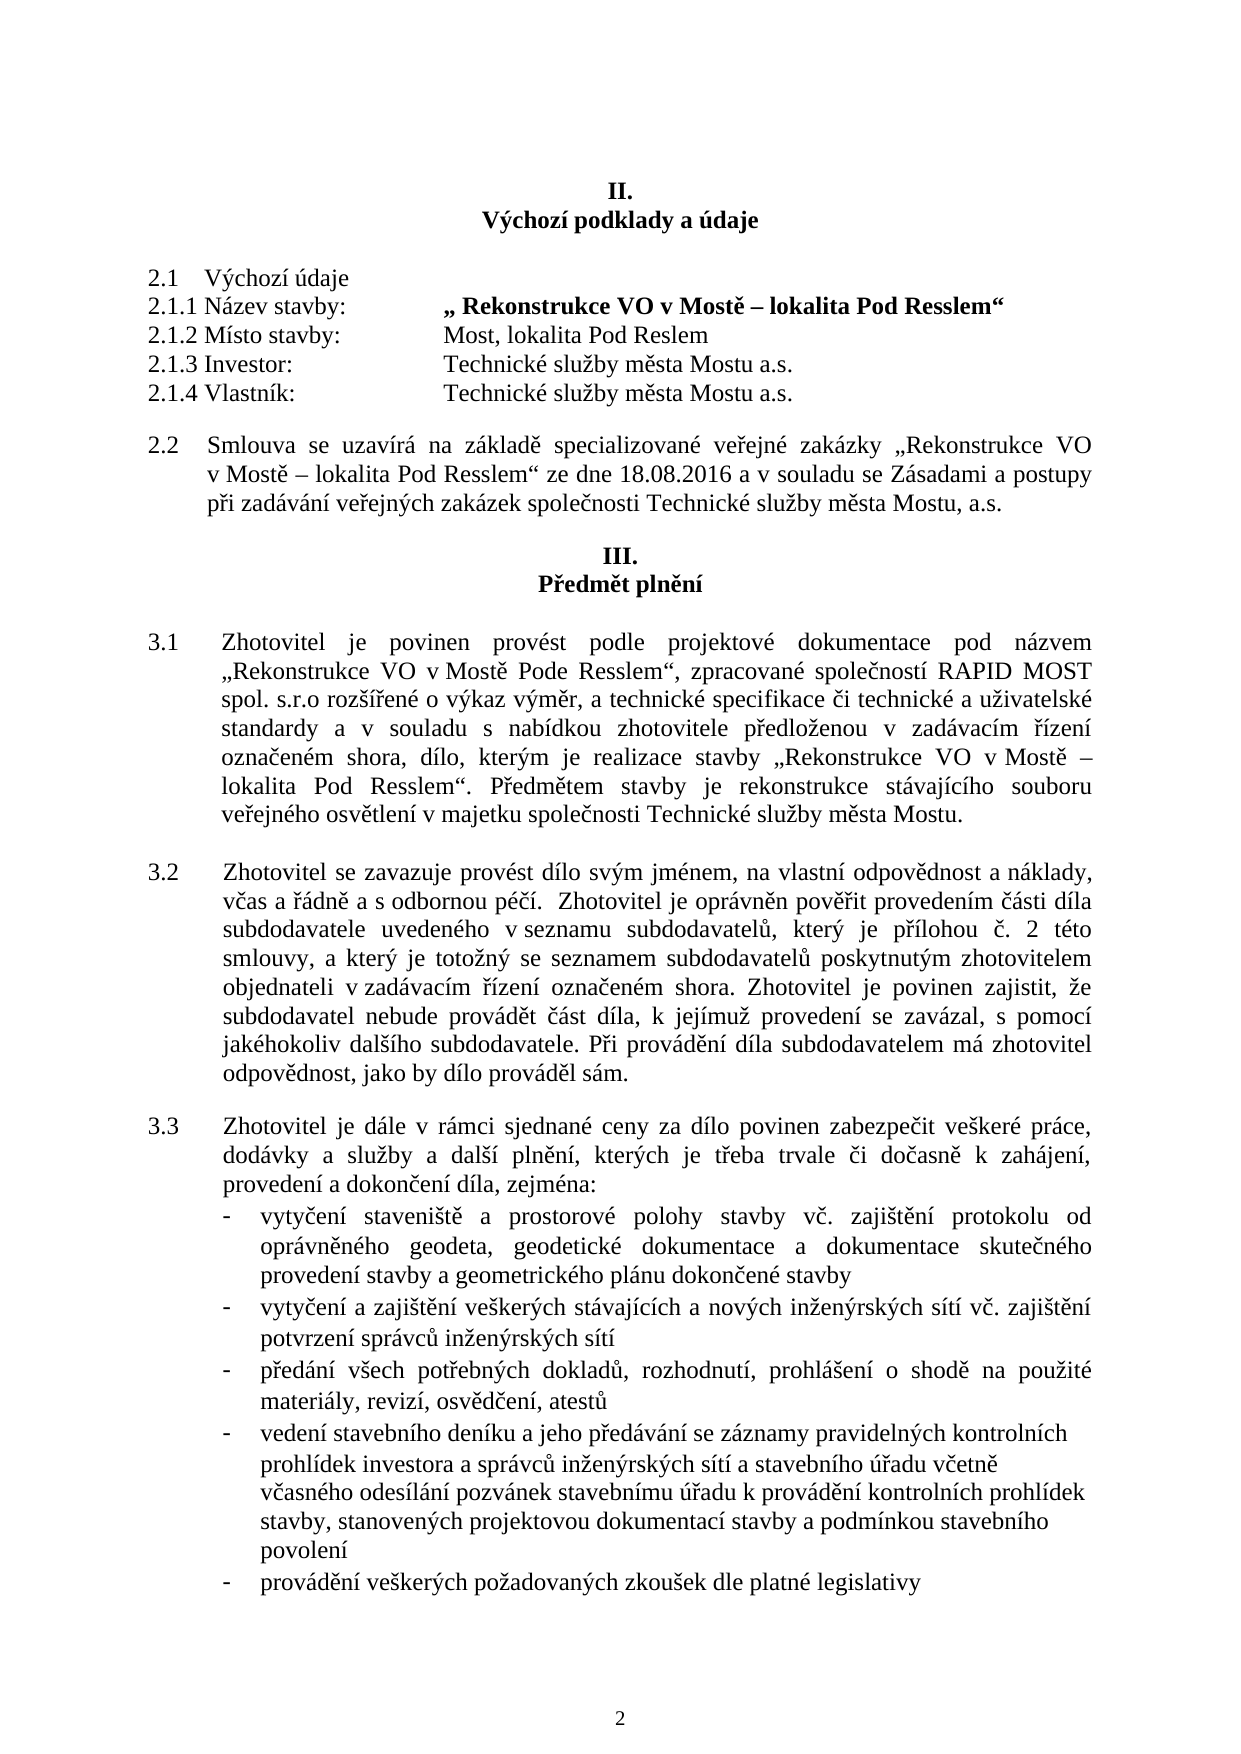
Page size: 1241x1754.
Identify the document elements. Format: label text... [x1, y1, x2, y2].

text III. [148, 541, 1092, 569]
text 3.1 Zhotovitel je povinen provést podle projektové dokumentace pod názvem „Rekonstrukce VO v Mostě Pode Resslem“, zpracované společností RAPID MOST spol. s.r.o rozšířené o výkaz výměr, a technické specifikace či technické a uživatelské standardy a v souladu s nabídkou zhotovitele předloženou v zadávacím řízení označeném shora, dílo, kterým je realizace stavby „Rekonstrukce VO v Mostě – lokalita Pod Resslem“. Předmětem stavby je rekonstrukce stávajícího souboru veřejného osvětlení v majetku společnosti Technické služby města Mostu. [148, 627, 1092, 828]
list provádění veškerých požadovaných zkoušek dle platné legislativy [223, 1564, 1092, 1598]
subtitle 2.1.2 Místo stavby: Most, lokalita Pod Reslem [148, 320, 1092, 349]
text 2.1.4 Vlastník: Technické služby města Mostu a.s. [148, 378, 1092, 406]
subtitle 2.1.1 Název stavby: „ Rekonstrukce VO v Mostě – lokalita Pod Resslem“ [148, 291, 1092, 320]
list vytyčení a zajištění veškerých stávajících a nových inženýrských sítí vč. zajištění potvrzení správců inženýrských sítí [223, 1289, 1092, 1352]
subtitle 2.1.3 Investor: Technické služby města Mostu a.s. [148, 349, 1092, 378]
text 3.2 Zhotovitel se zavazuje provést dílo svým jménem, na vlastní odpovědnost a náklady, včas a řádně a s odbornou péčí. Zhotovitel je oprávněn pověřit provedením části díla subdodavatele uvedeného v seznamu subdodavatelů, který je přílohou č. 2 této smlouvy, a který je totožný se seznamem subdodavatelů poskytnutým zhotovitelem objednateli v zadávacím řízení označeném shora. Zhotovitel je povinen zajistit, že subdodavatel nebude provádět část díla, k jejímuž provedení se zavázal, s pomocí jakéhokoliv dalšího subdodavatele. Při provádění díla subdodavatelem má zhotovitel odpovědnost, jako by dílo prováděl sám. [148, 857, 1092, 1087]
list vedení stavebního deníku a jeho předávání se záznamy pravidelných kontrolních prohlídek investora a správců inženýrských sítí a stavebního úřadu včetně včasného odesílání pozvánek stavebnímu úřadu k provádění kontrolních prohlídek stavby, stanovených projektovou dokumentací stavby a podmínkou stavebního povolení [223, 1414, 1092, 1564]
list Zhotovitel je dále v rámci sjednané ceny za dílo povinen zabezpečit veškeré práce, dodávky a služby a další plnění, kterých je třeba trvale či dočasně k zahájení, provedení a dokončení díla, zejména: [148, 1111, 1092, 1197]
text 2.1 Výchozí údaje [148, 263, 1092, 291]
text 2.2 Smlouva se uzavírá na základě specializované veřejné zakázky „Rekonstrukce VO v Mostě – lokalita Pod Resslem“ ze dne 18.08.2016 a v souladu se Zásadami a postupy při zadávání veřejných zakázek společnosti Technické služby města Mostu, a.s. [148, 431, 1092, 517]
list předání všech potřebných dokladů, rozhodnutí, prohlášení o shodě na použité materiály, revizí, osvědčení, atestů [223, 1352, 1092, 1414]
text II. [148, 176, 1092, 205]
list vytyčení staveniště a prostorové polohy stavby vč. zajištění protokolu od oprávněného geodeta, geodetické dokumentace a dokumentace skutečného provedení stavby a geometrického plánu dokončené stavby [223, 1197, 1092, 1289]
text Výchozí podklady a údaje [148, 205, 1092, 234]
text Předmět plnění [148, 569, 1092, 598]
